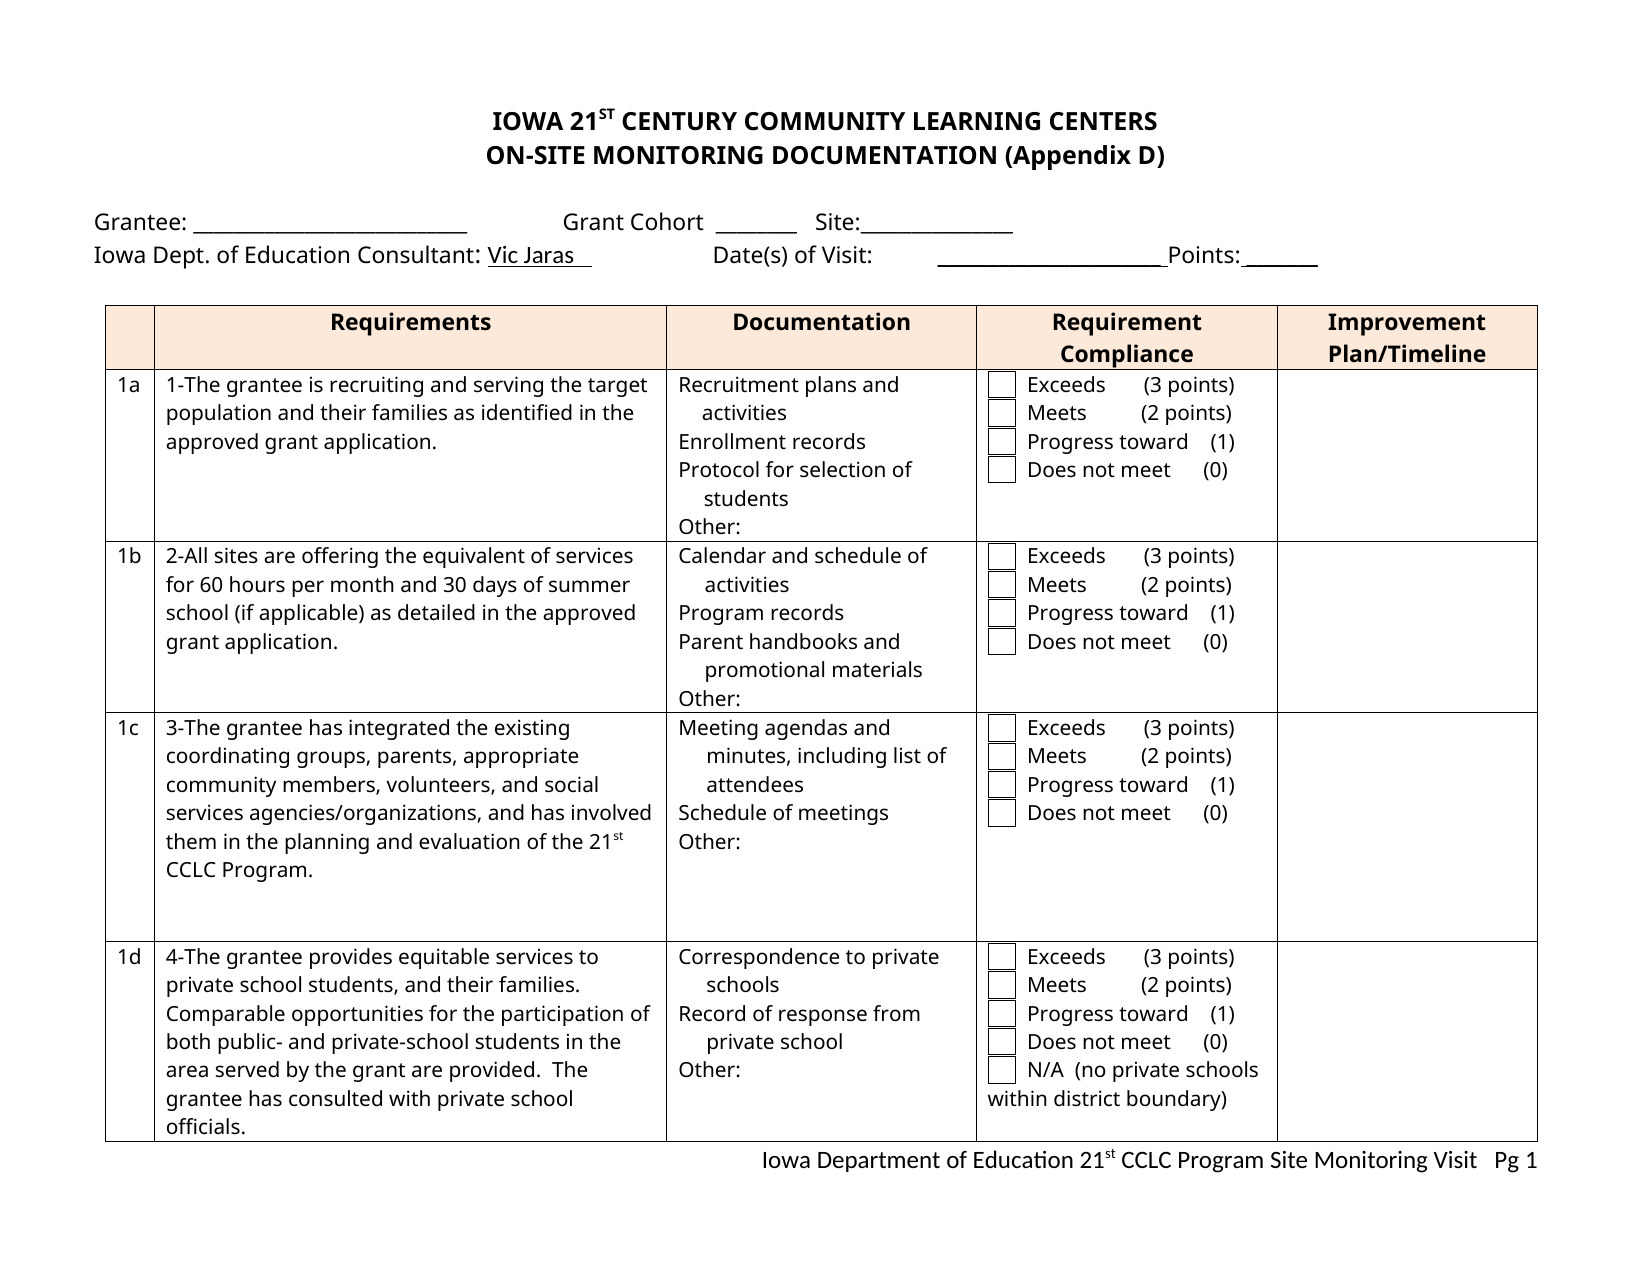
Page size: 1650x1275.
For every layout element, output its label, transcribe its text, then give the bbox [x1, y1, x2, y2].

table_cell Recruitment plans and activities Enrollment records Protocol for selection of students Other: [667, 370, 976, 541]
table_cell 2-All sites are offering the equivalent of services for 60 hours per month and 30 days of summer school (if applicable) as detailed in the approved grant application. [155, 542, 666, 712]
table_cell Exceeds (3 points) Meets (2 points) Progress toward (1) Does not meet (0) [977, 370, 1277, 541]
table_header Requirements [155, 306, 666, 369]
table_cell Exceeds (3 points) Meets (2 points) Progress toward (1) Does not meet (0) [977, 542, 1277, 712]
text ON-SITE MONITORING DOCUMENTATION (Appendix D) [112, 138, 1537, 172]
table_cell Calendar and schedule of activities Program records Parent handbooks and promotional materials Other: [667, 542, 976, 712]
table_cell 1-The grantee is recruiting and serving the target population and their families as identified in the approved grant application. [155, 370, 666, 541]
table_cell [1278, 713, 1537, 941]
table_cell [667, 942, 976, 1141]
table_cell [1278, 370, 1537, 541]
table_header Improvement Plan/Timeline [1278, 306, 1537, 369]
table_cell Exceeds (3 points) Meets (2 points) Progress toward (1) Does not meet (0) [977, 713, 1277, 941]
text Grantee: ___________________________ Grant Cohort ________ Site:_______________ Iowa Dept. of Education Consultant: Vic Jaras Date(s) of Visit: ______________________ Points: _______ [94, 206, 1537, 271]
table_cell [977, 942, 1277, 1141]
table_cell 1c [106, 713, 154, 941]
table_cell 3-The grantee has integrated the existing coordinating groups, parents, appropriate community members, volunteers, and social services agencies/organizations, and has involved them in the planning and evaluation of the 21st CCLC Program. [155, 713, 666, 941]
table_cell 1d [106, 942, 154, 1141]
table_cell [1278, 542, 1537, 712]
table_cell [1278, 942, 1537, 1141]
table_cell Meeting agendas and minutes, including list of attendees Schedule of meetings Other: [667, 713, 976, 941]
table_header Documentation [667, 306, 976, 369]
table_cell 1b [106, 542, 154, 712]
table_header Requirement Compliance [977, 306, 1277, 369]
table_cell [155, 942, 666, 1141]
text IOWA 21ST CENTURY COMMUNITY LEARNING CENTERS [112, 104, 1537, 138]
table_cell 1a [106, 370, 154, 541]
table_header [106, 306, 154, 369]
